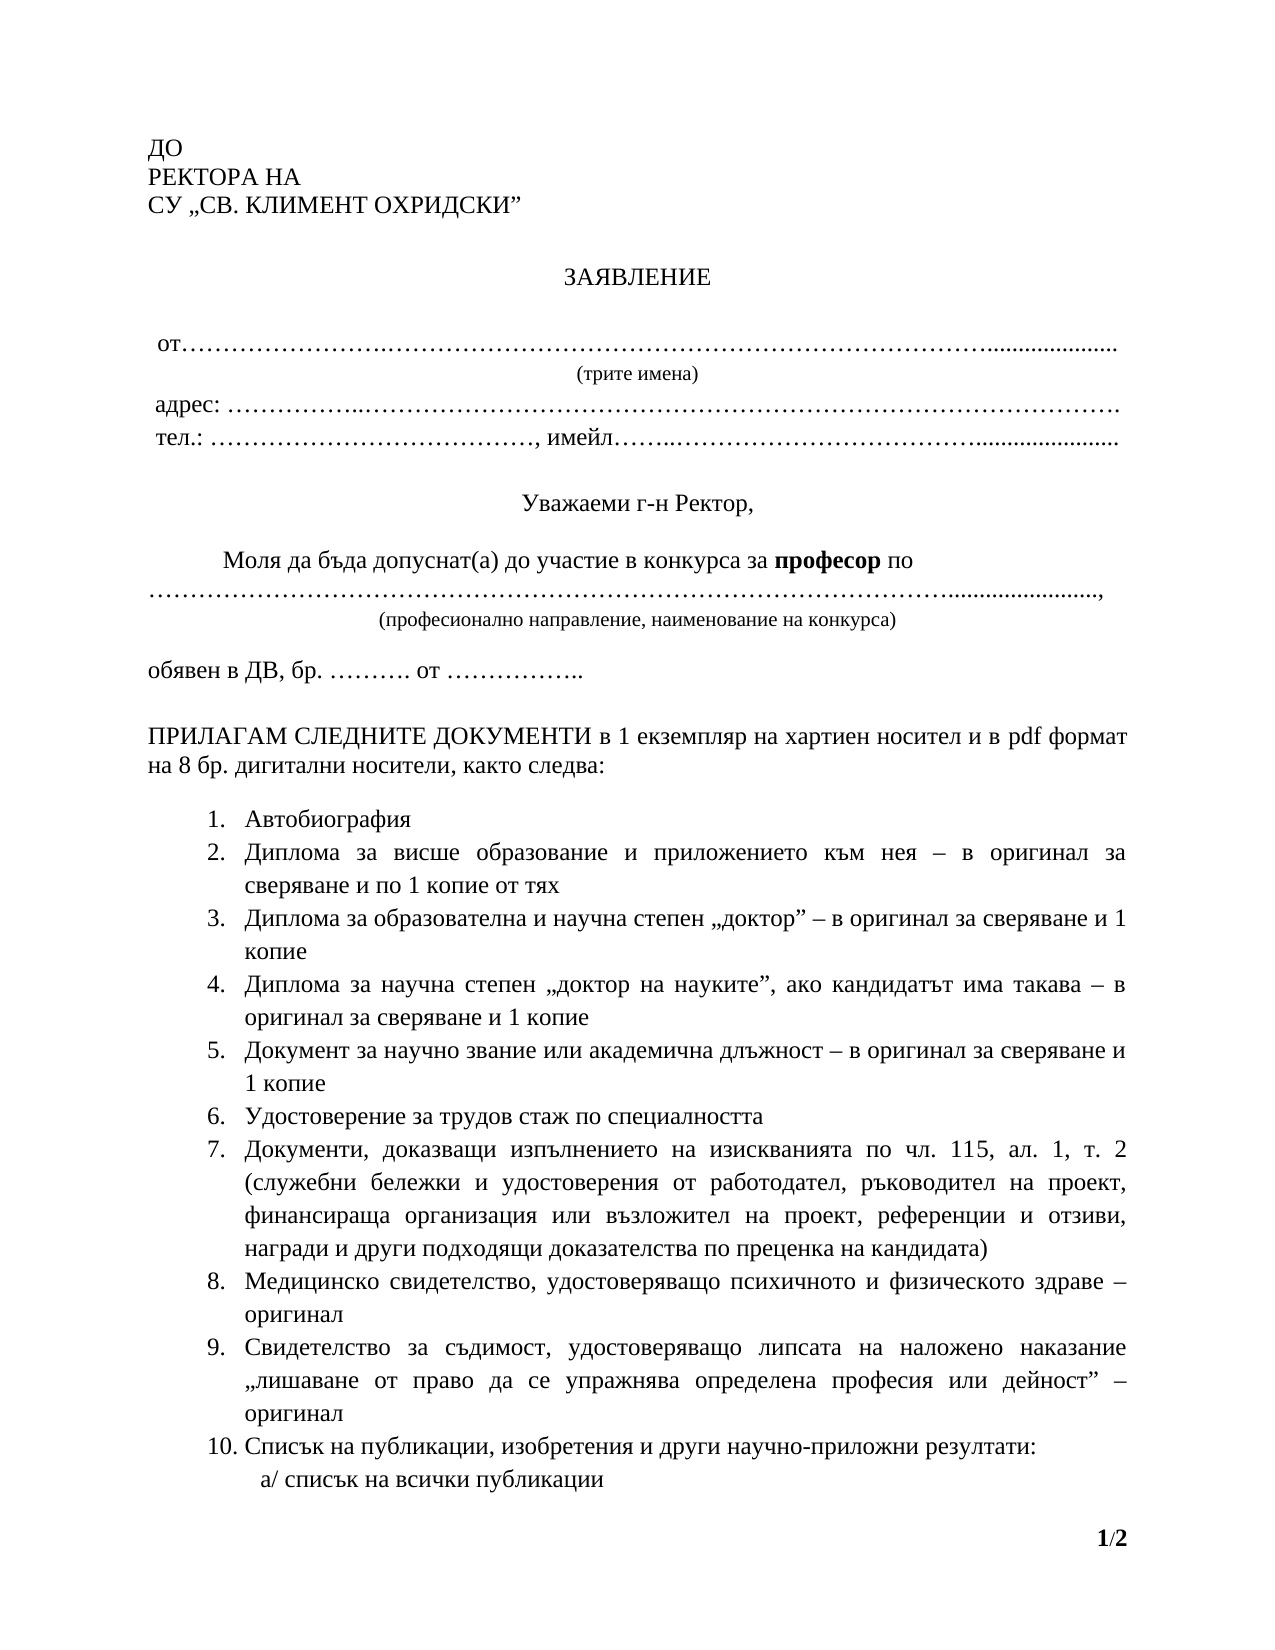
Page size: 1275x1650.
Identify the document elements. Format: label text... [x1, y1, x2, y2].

list Документ за научно звание или академична длъжност – в оригинал за сверяване и 1 копие [207, 1035, 1127, 1097]
text (професионално направление, наименование на конкурса) [148, 607, 1127, 631]
text Моля да бъда допуснат(а) до участие в конкурса за професор по [223, 546, 1127, 574]
text До [148, 133, 1127, 162]
text Прилагам следните документи в 1 екземпляр на хартиен носител и в pdf формат на 8 бр. дигитални носители, както следва: [148, 721, 1127, 779]
list Свидетелство за съдимост, удостоверяващо липсата на наложено наказание „лишаване от право да се упражнява определена професия или дейност” – оригинал [207, 1332, 1127, 1427]
text тел.: …………………………………, имейл……..………………………………....................... [148, 422, 1127, 451]
text ……………………………………………………………………………………........................, [148, 574, 1127, 603]
text обявен в ДВ, бр. ………. от …………….. [148, 655, 1127, 684]
text (трите имена) [148, 361, 1127, 385]
text Уважаеми г-н Ректор, [148, 488, 1127, 517]
text адрес: ……………..………………………………………………………………………………. [148, 389, 1127, 418]
list Удостоверение за трудов стаж по специалността [207, 1101, 1127, 1130]
list Диплома за научна степен „доктор на науките”, ако кандидатът има такава – в оригинал за сверяване и 1 копие [207, 969, 1127, 1031]
list а/ списък на всички публикации [260, 1464, 1127, 1493]
list Диплома за висше образование и приложението към нея – в оригинал за сверяване и по 1 копие от тях [207, 837, 1127, 899]
list Автобиография [207, 804, 1127, 833]
text от…………………….………………………………………………………………..................... [148, 328, 1127, 357]
list Диплома за образователна и научна степен „доктор” – в оригинал за сверяване и 1 копие [207, 903, 1127, 965]
list Списък на публикации, изобретения и други научно-приложни резултати: [207, 1431, 1127, 1460]
text ректора на [148, 162, 1127, 190]
list Документи, доказващи изпълнението на изискванията по чл. 115, ал. 1, т. 2 (служебни бележки и удостоверения от работодател, ръководител на проект, финансираща организация или възложител на проект, референции и отзиви, награди и други подходящи доказателства по преценка на кандидата) [207, 1134, 1127, 1262]
text Заявление [148, 262, 1127, 291]
list Медицинско свидетелство, удостоверяващо психичното и физическото здраве – оригинал [207, 1266, 1127, 1328]
text СУ „Св. Климент Охридски” [148, 190, 1127, 219]
